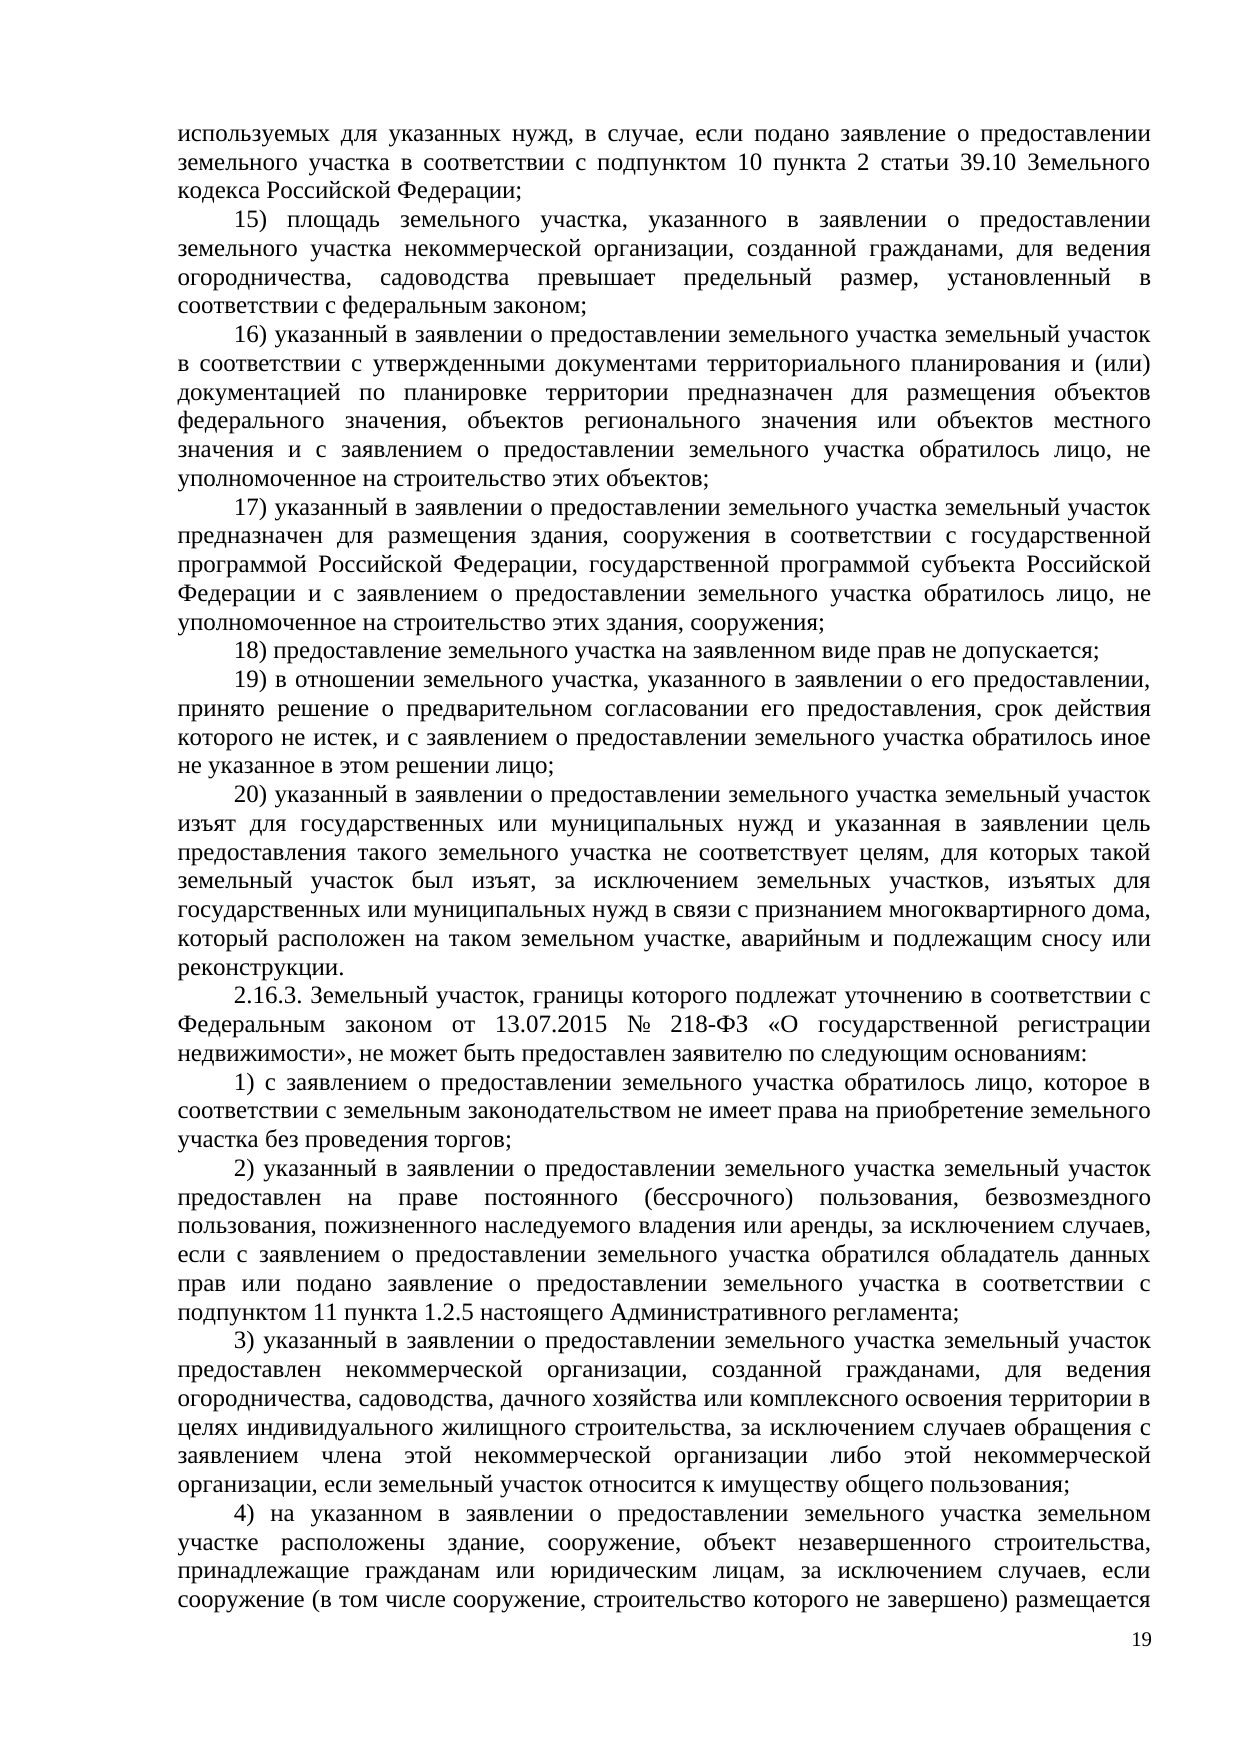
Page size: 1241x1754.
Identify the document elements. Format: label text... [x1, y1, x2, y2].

text 2.16.3. Земельный участок, границы которого подлежат уточнению в соответствии с Федеральным законом от 13.07.2015 № 218-ФЗ «О государственной регистрации недвижимости», не может быть предоставлен заявителю по следующим основаниям: [177, 981, 1152, 1067]
text 3) указанный в заявлении о предоставлении земельного участка земельный участок предоставлен некоммерческой организации, созданной гражданами, для ведения огородничества, садоводства, дачного хозяйства или комплексного освоения территории в целях индивидуального жилищного строительства, за исключением случаев обращения с заявлением члена этой некоммерческой организации либо этой некоммерческой организации, если земельный участок относится к имуществу общего пользования; [177, 1326, 1152, 1498]
text 15) площадь земельного участка, указанного в заявлении о предоставлении земельного участка некоммерческой организации, созданной гражданами, для ведения огородничества, садоводства превышает предельный размер, установленный в соответствии с федеральным законом; [177, 204, 1152, 319]
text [177, 118, 1152, 204]
text 19) в отношении земельного участка, указанного в заявлении о его предоставлении, принято решение о предварительном согласовании его предоставления, срок действия которого не истек, и с заявлением о предоставлении земельного участка обратилось иное не указанное в этом решении лицо; [177, 664, 1152, 779]
text 2) указанный в заявлении о предоставлении земельного участка земельный участок предоставлен на праве постоянного (бессрочного) пользования, безвозмездного пользования, пожизненного наследуемого владения или аренды, за исключением случаев, если с заявлением о предоставлении земельного участка обратился обладатель данных прав или подано заявление о предоставлении земельного участка в соответствии с подпунктом 11 пункта 1.2.5 настоящего Административного регламента; [177, 1153, 1152, 1326]
text 20) указанный в заявлении о предоставлении земельного участка земельный участок изъят для государственных или муниципальных нужд и указанная в заявлении цель предоставления такого земельного участка не соответствует целям, для которых такой земельный участок был изъят, за исключением земельных участков, изъятых для государственных или муниципальных нужд в связи с признанием многоквартирного дома, который расположен на таком земельном участке, аварийным и подлежащим сносу или реконструкции. [177, 779, 1152, 981]
text 18) предоставление земельного участка на заявленном виде прав не допускается; [177, 636, 1152, 664]
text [177, 1498, 1152, 1613]
text 17) указанный в заявлении о предоставлении земельного участка земельный участок предназначен для размещения здания, сооружения в соответствии с государственной программой Российской Федерации, государственной программой субъекта Российской Федерации и с заявлением о предоставлении земельного участка обратилось лицо, не уполномоченное на строительство этих здания, сооружения; [177, 492, 1152, 636]
text 1) с заявлением о предоставлении земельного участка обратилось лицо, которое в соответствии с земельным законодательством не имеет права на приобретение земельного участка без проведения торгов; [177, 1067, 1152, 1153]
text 16) указанный в заявлении о предоставлении земельного участка земельный участок в соответствии с утвержденными документами территориального планирования и (или) документацией по планировке территории предназначен для размещения объектов федерального значения, объектов регионального значения или объектов местного значения и с заявлением о предоставлении земельного участка обратилось лицо, не уполномоченное на строительство этих объектов; [177, 319, 1152, 492]
